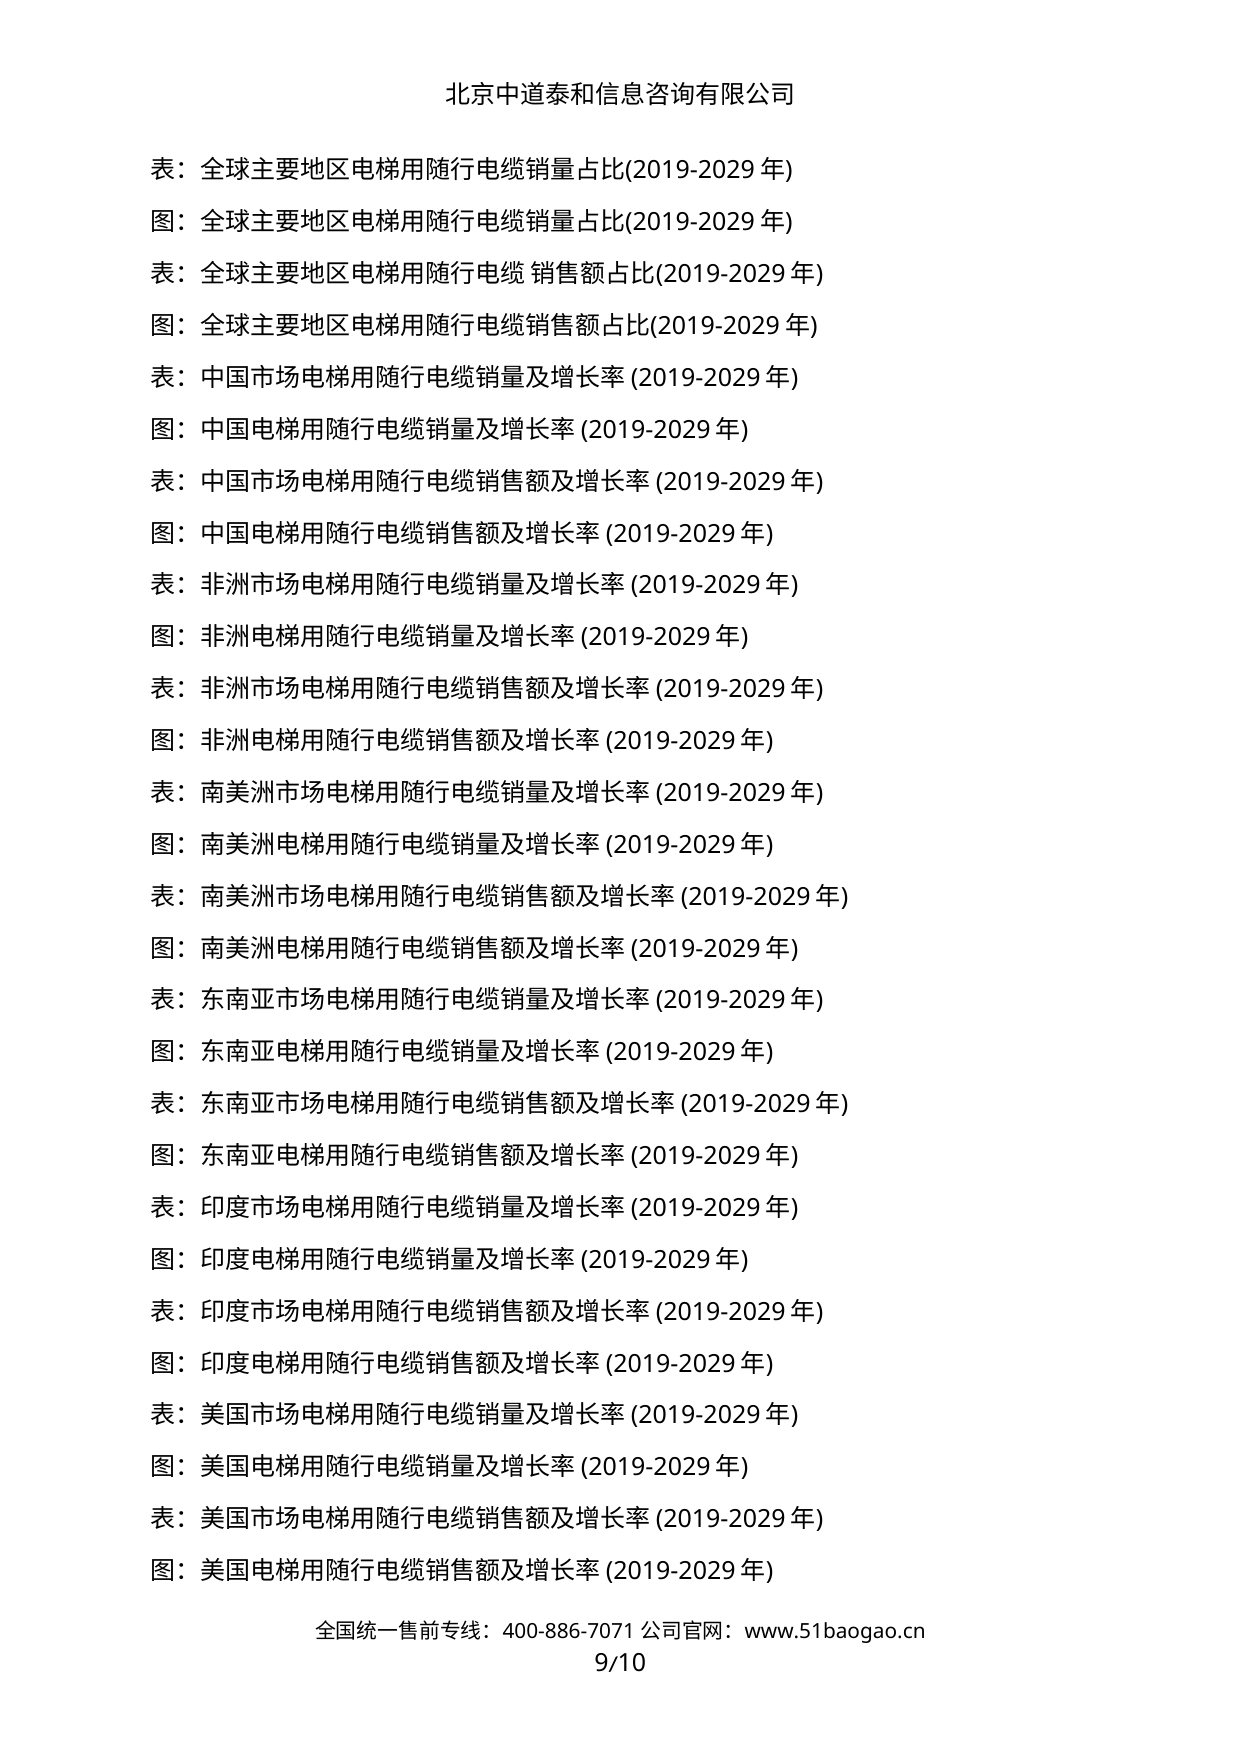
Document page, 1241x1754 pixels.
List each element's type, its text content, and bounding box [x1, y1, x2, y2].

text 图：中国电梯用随行电缆销售额及增长率 (2019-2029年) [150, 513, 1090, 549]
text 图：美国电梯用随行电缆销量及增长率 (2019-2029年) [150, 1447, 1090, 1483]
text 表：南美洲市场电梯用随行电缆销量及增长率 (2019-2029年) [150, 772, 1090, 809]
text 表：印度市场电梯用随行电缆销量及增长率 (2019-2029年) [150, 1187, 1090, 1224]
text 图：东南亚电梯用随行电缆销量及增长率 (2019-2029年) [150, 1032, 1090, 1068]
text 表：印度市场电梯用随行电缆销售额及增长率 (2019-2029年) [150, 1291, 1090, 1327]
text 表：东南亚市场电梯用随行电缆销量及增长率 (2019-2029年) [150, 980, 1090, 1016]
text 图：南美洲电梯用随行电缆销量及增长率 (2019-2029年) [150, 824, 1090, 861]
text 表：非洲市场电梯用随行电缆销量及增长率 (2019-2029年) [150, 565, 1090, 601]
text 图：印度电梯用随行电缆销量及增长率 (2019-2029年) [150, 1239, 1090, 1276]
text 图：东南亚电梯用随行电缆销售额及增长率 (2019-2029年) [150, 1136, 1090, 1172]
text 表：美国市场电梯用随行电缆销售额及增长率 (2019-2029年) [150, 1499, 1090, 1535]
text 图：南美洲电梯用随行电缆销售额及增长率 (2019-2029年) [150, 928, 1090, 964]
text 表：东南亚市场电梯用随行电缆销售额及增长率 (2019-2029年) [150, 1084, 1090, 1120]
text 表：全球主要地区电梯用随行电缆 销售额占比(2019-2029年) [150, 254, 1090, 290]
text 表：南美洲市场电梯用随行电缆销售额及增长率 (2019-2029年) [150, 876, 1090, 912]
text 表：中国市场电梯用随行电缆销售额及增长率 (2019-2029年) [150, 461, 1090, 497]
text 图：全球主要地区电梯用随行电缆销量占比(2019-2029年) [150, 202, 1090, 238]
text 图：中国电梯用随行电缆销量及增长率 (2019-2029年) [150, 409, 1090, 446]
text 图：非洲电梯用随行电缆销售额及增长率 (2019-2029年) [150, 721, 1090, 757]
text 表：非洲市场电梯用随行电缆销售额及增长率 (2019-2029年) [150, 669, 1090, 705]
text 图：美国电梯用随行电缆销售额及增长率 (2019-2029年) [150, 1551, 1090, 1587]
text 图：非洲电梯用随行电缆销量及增长率 (2019-2029年) [150, 617, 1090, 653]
text 表：全球主要地区电梯用随行电缆销量占比(2019-2029年) [150, 150, 1090, 186]
text 图：全球主要地区电梯用随行电缆销售额占比(2019-2029年) [150, 306, 1090, 342]
text 表：美国市场电梯用随行电缆销量及增长率 (2019-2029年) [150, 1395, 1090, 1431]
text 图：印度电梯用随行电缆销售额及增长率 (2019-2029年) [150, 1343, 1090, 1379]
text 表：中国市场电梯用随行电缆销量及增长率 (2019-2029年) [150, 357, 1090, 394]
